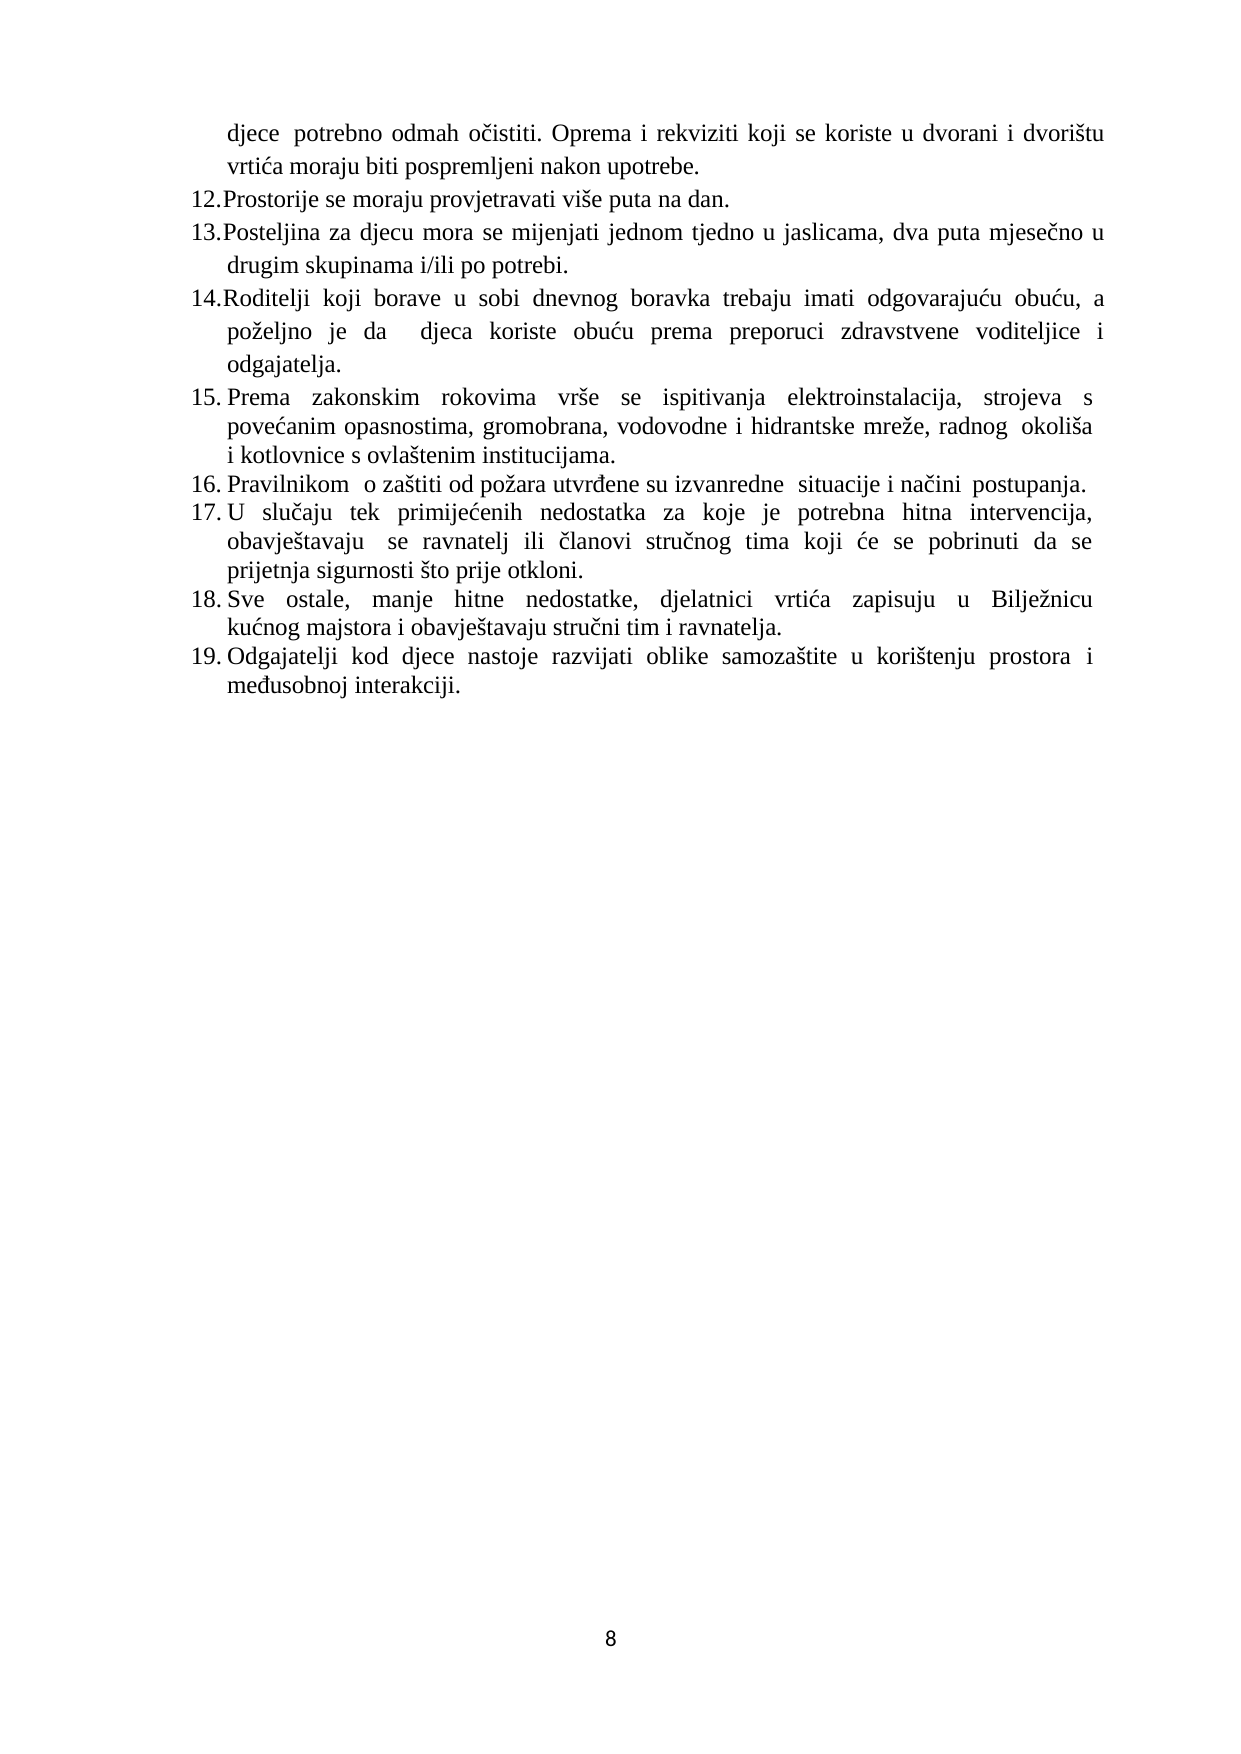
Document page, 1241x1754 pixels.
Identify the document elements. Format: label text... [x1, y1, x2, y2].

list Posteljina za djecu mora se mijenjati jednom tjedno u jaslicama, dva puta mjesečno u drugim skupinama i/ili po potrebi. [191, 217, 1105, 279]
list Pravilnikom o zaštiti od požara utvrđene su izvanredne situacije i načini postupanja. [191, 469, 1093, 497]
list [191, 118, 1105, 180]
list Sve ostale, manje hitne nedostatke, djelatnici vrtića zapisuju u Bilježnicu kućnog majstora i obavještavaju stručni tim i ravnatelja. [191, 584, 1093, 641]
list Prema zakonskim rokovima vrše se ispitivanja elektroinstalacija, strojeva s povećanim opasnostima, gromobrana, vodovodne i hidrantske mreže, radnog okoliša i kotlovnice s ovlaštenim institucijama. [191, 382, 1093, 469]
list Odgajatelji kod djece nastoje razvijati oblike samozaštite u korištenju prostora i međusobnoj interakciji. [191, 641, 1093, 699]
list U slučaju tek primijećenih nedostatka za koje je potrebna hitna intervencija, obavještavaju se ravnatelj ili članovi stručnog tima koji će se pobrinuti da se prijetnja sigurnosti što prije otkloni. [191, 497, 1093, 584]
list Prostorije se moraju provjetravati više puta na dan. [191, 184, 1105, 213]
list Roditelji koji borave u sobi dnevnog boravka trebaju imati odgovarajuću obuću, a poželjno je da djeca koriste obuću prema preporuci zdravstvene voditeljice i odgajatelja. [191, 283, 1105, 378]
